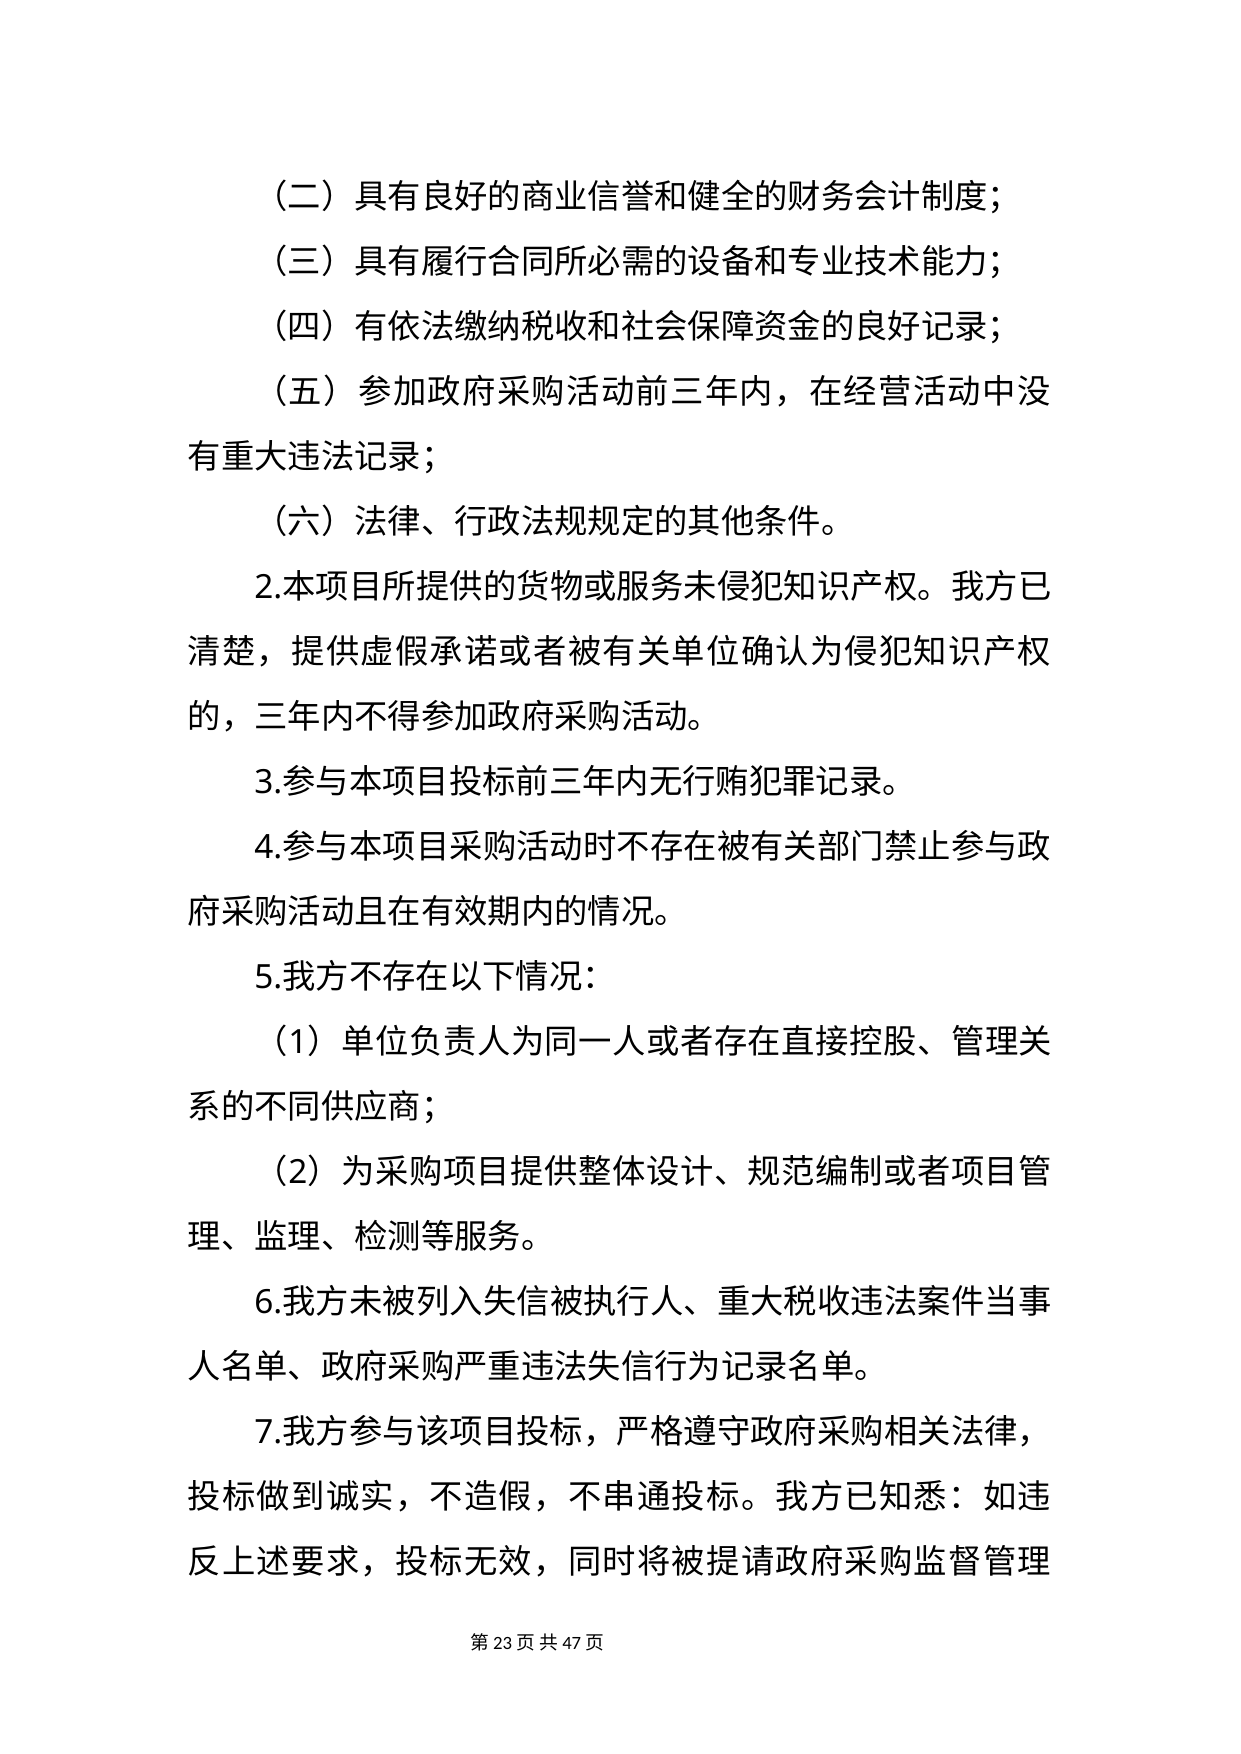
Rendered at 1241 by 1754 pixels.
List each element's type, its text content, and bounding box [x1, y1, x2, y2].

text 4.参与本项目采购活动时不存在被有关部门禁止参与政府采购活动且在有效期内的情况。 [187, 812, 1053, 942]
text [187, 1397, 1053, 1592]
text （三）具有履行合同所必需的设备和专业技术能力； [187, 227, 1053, 292]
text （2）为采购项目提供整体设计、规范编制或者项目管理、监理、检测等服务。 [187, 1137, 1053, 1267]
text 2.本项目所提供的货物或服务未侵犯知识产权。我方已清楚，提供虚假承诺或者被有关单位确认为侵犯知识产权的，三年内不得参加政府采购活动。 [187, 552, 1053, 747]
text （五）参加政府采购活动前三年内，在经营活动中没有重大违法记录； [187, 357, 1053, 487]
text （1）单位负责人为同一人或者存在直接控股、管理关系的不同供应商； [187, 1007, 1053, 1137]
text （六）法律、行政法规规定的其他条件。 [187, 487, 1053, 552]
text （四）有依法缴纳税收和社会保障资金的良好记录； [187, 292, 1053, 357]
text 6.我方未被列入失信被执行人、重大税收违法案件当事人名单、政府采购严重违法失信行为记录名单。 [187, 1267, 1053, 1397]
text （二）具有良好的商业信誉和健全的财务会计制度； [187, 162, 1053, 227]
text 5.我方不存在以下情况： [187, 942, 1053, 1007]
text 3.参与本项目投标前三年内无行贿犯罪记录。 [187, 747, 1053, 812]
